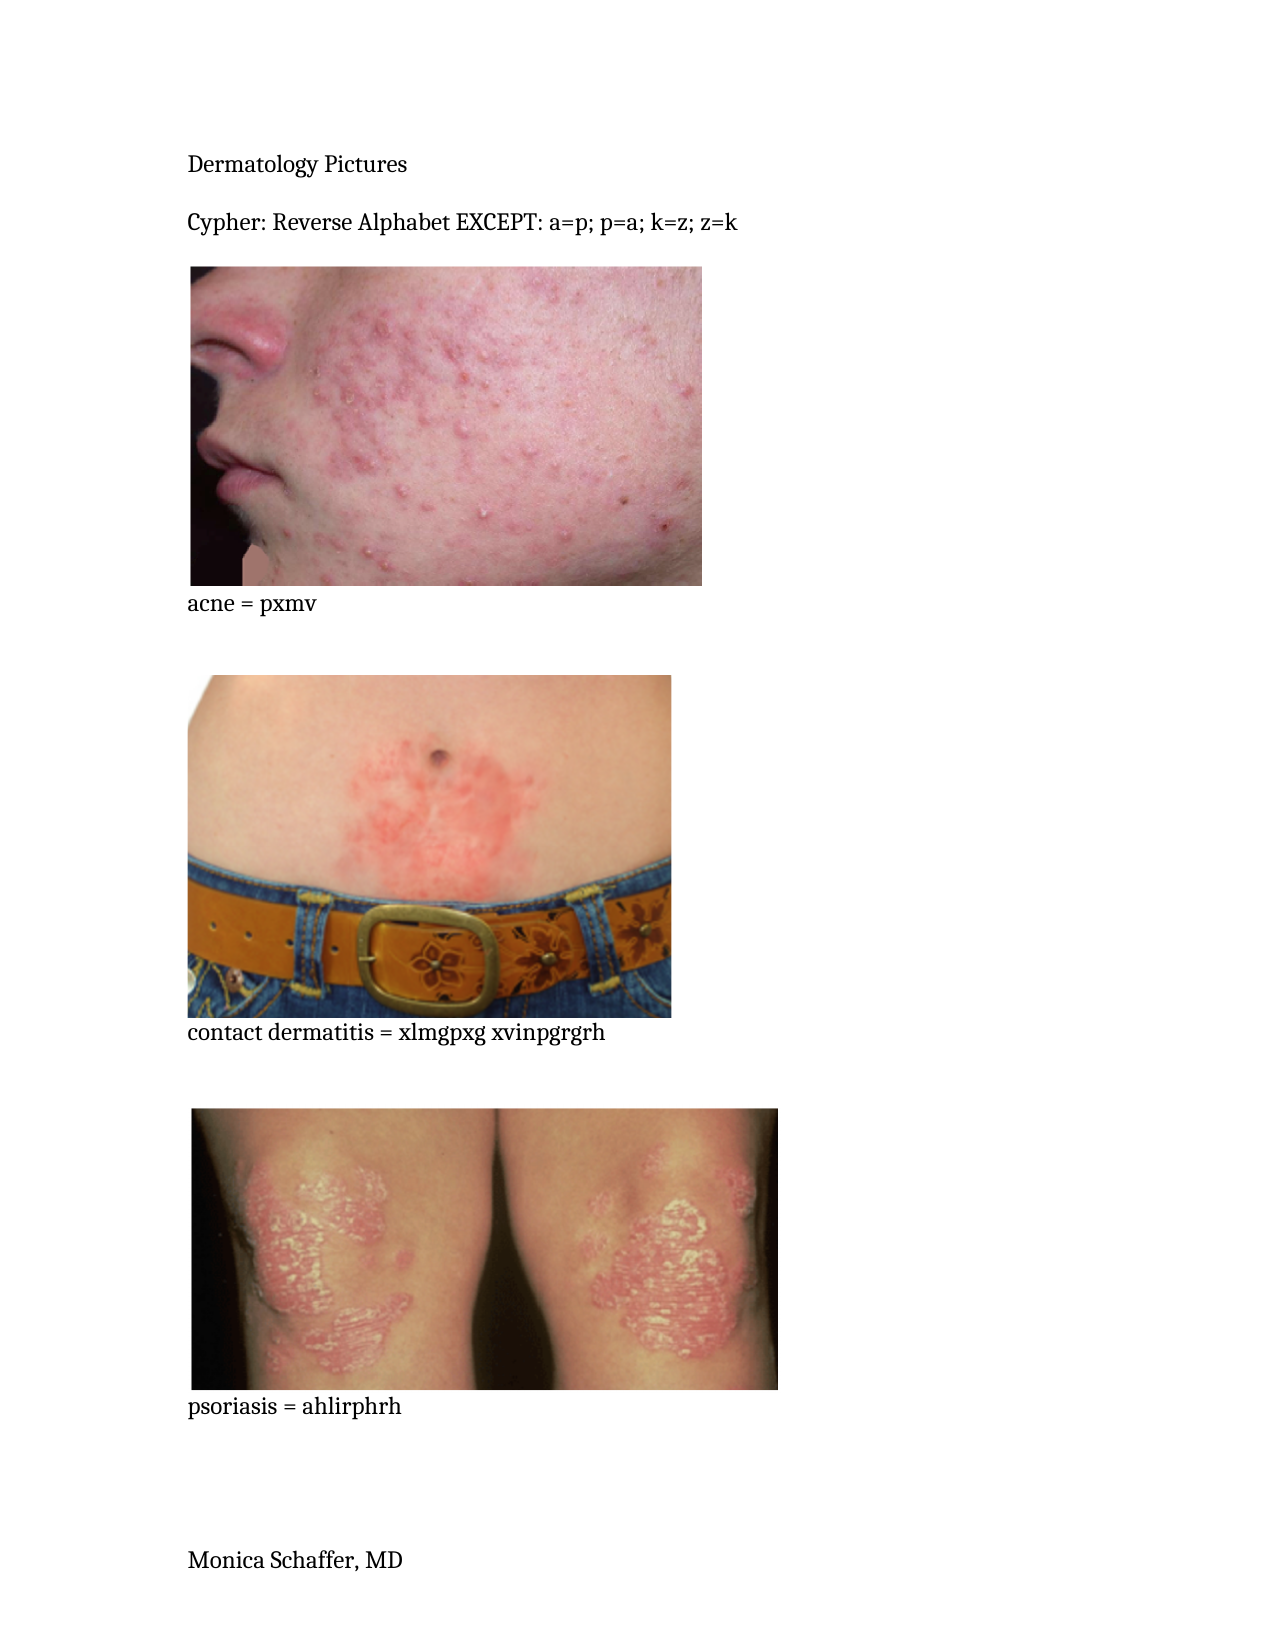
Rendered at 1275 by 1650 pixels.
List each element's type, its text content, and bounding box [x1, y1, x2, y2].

text Dermatology Pictures [187, 150, 1087, 179]
picture [187, 265, 703, 589]
text Cypher: Reverse Alphabet EXCEPT: a=p; p=a; k=z; z=k [187, 207, 1087, 236]
text acne = pxmv [187, 589, 1087, 618]
text psoriasis = ahlirphrh [187, 1392, 1087, 1421]
text contact dermatitis = xlmgpxg xvinpgrgrh [187, 1018, 1087, 1047]
picture [187, 1104, 782, 1393]
picture [187, 675, 672, 1018]
